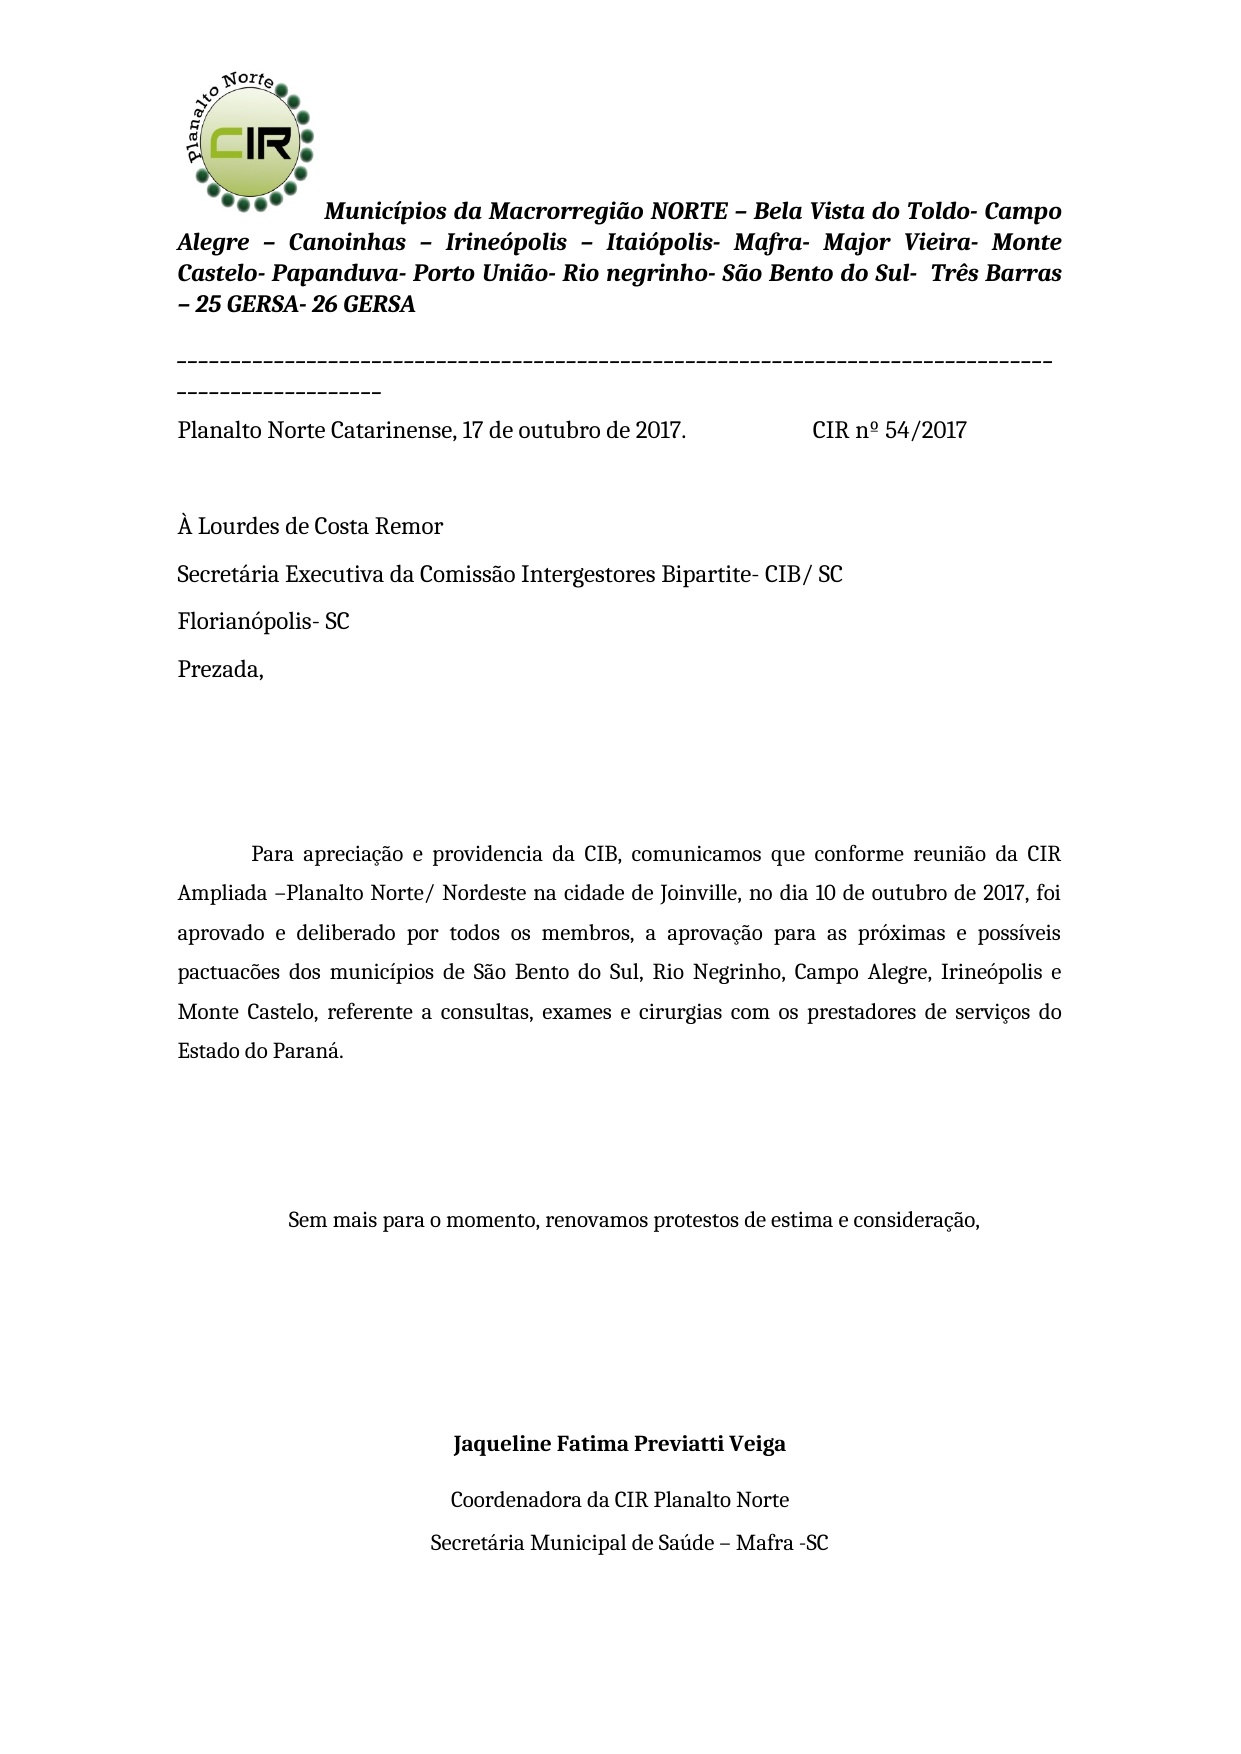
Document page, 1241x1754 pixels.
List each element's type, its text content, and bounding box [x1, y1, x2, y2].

picture [177, 59, 324, 220]
list Sem mais para o momento, renovamos protestos de estima e consideração, [288, 1206, 1063, 1233]
text Planalto Norte Catarinense, 17 de outubro de 2017. CIR nº 54/2017 [177, 416, 1063, 445]
text Municípios da Macrorregião NORTE – Bela Vista do Toldo- Campo Alegre – Canoinhas – Irineópolis – Itaiópolis- Mafra- Major Vieira- Monte Castelo- Papanduva- Porto União- Rio negrinho- São Bento do Sul- Três Barras – 25 GERSA- 26 GERSA [177, 59, 1063, 319]
text Prezada, [177, 655, 1063, 684]
text Secretária Municipal de Saúde – Mafra -SC [177, 1530, 1063, 1556]
text Jaqueline Fatima Previatti Veiga [177, 1431, 1063, 1457]
text Secretária Executiva da Comissão Intergestores Bipartite- CIB/ SC [177, 559, 1063, 588]
text À Lourdes de Costa Remor [177, 512, 1063, 541]
text Florianópolis- SC [177, 607, 1063, 636]
text Coordenadora da CIR Planalto Norte [177, 1487, 1063, 1513]
text ____________________________________________________________________________________________________ [177, 338, 1063, 397]
text Para apreciação e providencia da CIB, comunicamos que conforme reunião da CIR Ampliada –Planalto Norte/ Nordeste na cidade de Joinville, no dia 10 de outubro de 2017, foi aprovado e deliberado por todos os membros, a aprovação para as próximas e possíveis pactuacões dos municípios de São Bento do Sul, Rio Negrinho, Campo Alegre, Irineópolis e Monte Castelo, referente a consultas, exames e cirurgias com os prestadores de serviços do Estado do Paraná. [177, 841, 1063, 1064]
